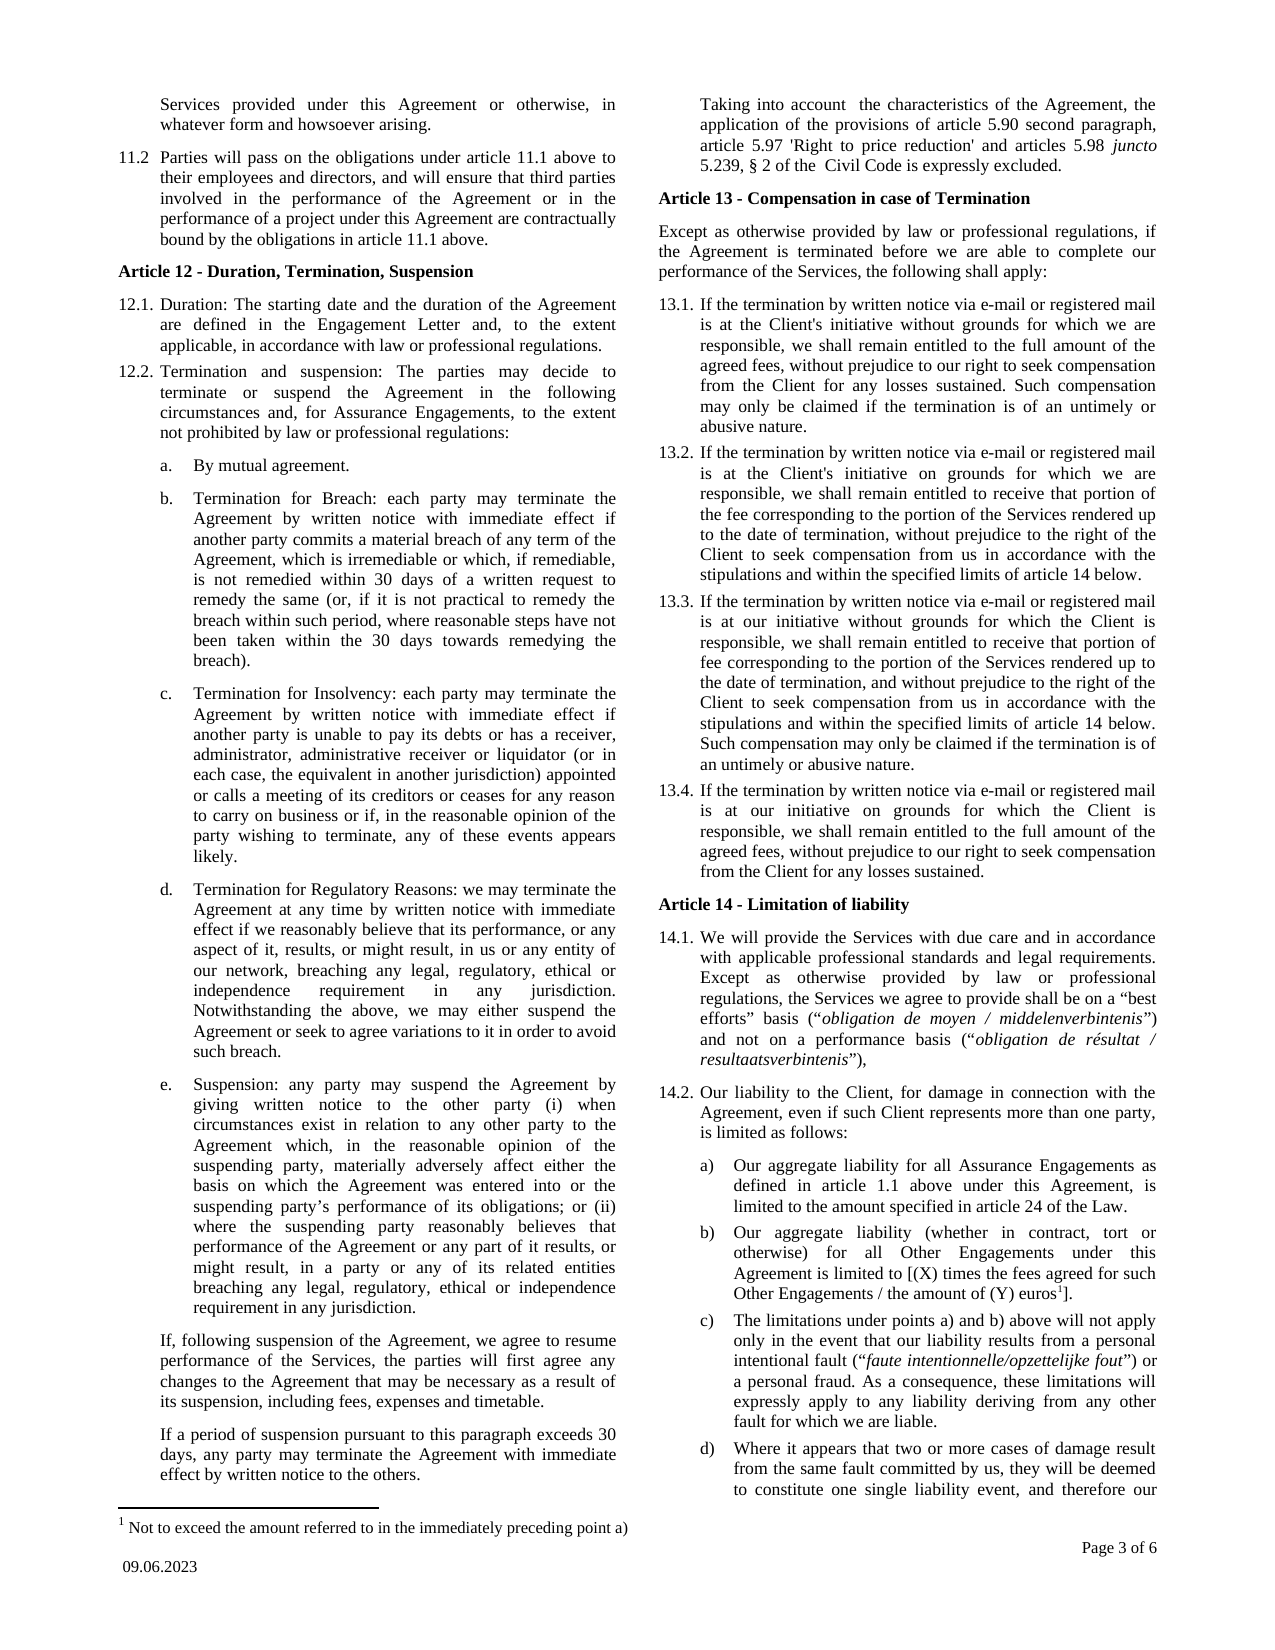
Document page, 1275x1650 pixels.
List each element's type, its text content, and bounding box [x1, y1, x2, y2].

list Our aggregate liability (whether in contract, tort or otherwise) for all Other Engagements under this Agreement is limited to [(X) times the fees agreed for such Other Engagements / the amount of (Y) euros]. [700, 1222, 1157, 1303]
list We will provide the Services with due care and in accordance with applicable professional standards and legal requirements. Except as otherwise provided by law or professional regulations, the Services we agree to provide shall be on a “best efforts” basis (“obligation de moyen / middelenverbintenis”) and not on a performance basis (“obligation de résultat / resultaatsverbintenis”), [658, 927, 1157, 1069]
text Article 12 - Duration, Termination, Suspension [118, 261, 617, 281]
text Except as otherwise provided by law or professional regulations, if the Agreement is terminated before we are able to complete our performance of the Services, the following shall apply: [658, 221, 1157, 281]
text 12.2. Termination and suspension: The parties may decide to terminate or suspend the Agreement in the following circumstances and, for Assurance Engagements, to the extent not prohibited by law or professional regulations: [118, 361, 617, 442]
list Suspension: any party may suspend the Agreement by giving written notice to the other party (i) when circumstances exist in relation to any other party to the Agreement which, in the reasonable opinion of the suspending party, materially adversely affect either the basis on which the Agreement was entered into or the suspending party’s performance of its obligations; or (ii) where the suspending party reasonably believes that performance of the Agreement or any part of it results, or might result, in a party or any of its related entities breaching any legal, regulatory, ethical or independence requirement in any jurisdiction. [160, 1074, 617, 1317]
text 11.2 Parties will pass on the obligations under article 11.1 above to their employees and directors, and will ensure that third parties involved in the performance of the Agreement or in the performance of a project under this Agreement are contractually bound by the obligations in article 11.1 above. [118, 147, 617, 249]
list Termination for Insolvency: each party may terminate the Agreement by written notice with immediate effect if another party is unable to pay its debts or has a receiver, administrator, administrative receiver or liquidator (or in each case, the equivalent in another jurisdiction) appointed or calls a meeting of its creditors or ceases for any reason to carry on business or if, in the reasonable opinion of the party wishing to terminate, any of these events appears likely. [160, 683, 617, 866]
list By mutual agreement. [160, 455, 617, 475]
text 13.2. If the termination by written notice via e-mail or registered mail is at the Client's initiative on grounds for which we are responsible, we shall remain entitled to receive that portion of the fee corresponding to the portion of the Services rendered up to the date of termination, without prejudice to the right of the Client to seek compensation from us in accordance with the stipulations and within the specified limits of article 14 below. [658, 442, 1157, 584]
text 13.1. If the termination by written notice via e-mail or registered mail is at the Client's initiative without grounds for which we are responsible, we shall remain entitled to the full amount of the agreed fees, without prejudice to our right to seek compensation from the Client for any losses sustained. Such compensation may only be claimed if the termination is of an untimely or abusive nature. [658, 294, 1157, 436]
list Our aggregate liability for all Assurance Engagements as defined in article 1.1 above under this Agreement, is limited to the amount specified in article 24 of the Law. [700, 1155, 1157, 1216]
list Termination for Regulatory Reasons: we may terminate the Agreement at any time by written notice with immediate effect if we reasonably believe that its performance, or any aspect of it, results, or might result, in us or any entity of our network, breaching any legal, regulatory, ethical or independence requirement in any jurisdiction. Notwithstanding the above, we may either suspend the Agreement or seek to agree variations to it in order to avoid such breach. [160, 878, 617, 1061]
text Taking into account the characteristics of the Agreement, the application of the provisions of article 5.90 second paragraph, article 5.97 'Right to price reduction' and articles 5.98 juncto 5.239, § 2 of the Civil Code is expressly excluded. [700, 94, 1157, 175]
text If, following suspension of the Agreement, we agree to resume performance of the Services, the parties will first agree any changes to the Agreement that may be necessary as a result of its suspension, including fees, expenses and timetable. [160, 1330, 617, 1411]
list The limitations under points a) and b) above will not apply only in the event that our liability results from a personal intentional fault (“faute intentionnelle/opzettelijke fout”) or a personal fraud. As a consequence, these limitations will expressly apply to any liability deriving from any other fault for which we are liable. [700, 1309, 1157, 1431]
list Our liability to the Client, for damage in connection with the Agreement, even if such Client represents more than one party, is limited as follows: [658, 1081, 1157, 1142]
text 13.3. If the termination by written notice via e-mail or registered mail is at our initiative without grounds for which the Client is responsible, we shall remain entitled to receive that portion of fee corresponding to the portion of the Services rendered up to the date of termination, and without prejudice to the right of the Client to seek compensation from us in accordance with the stipulations and within the specified limits of article 14 below. Such compensation may only be claimed if the termination is of an untimely or abusive nature. [658, 591, 1157, 774]
text 13.4. If the termination by written notice via e-mail or registered mail is at our initiative on grounds for which the Client is responsible, we shall remain entitled to the full amount of the agreed fees, without prejudice to our right to seek compensation from the Client for any losses sustained. [658, 780, 1157, 881]
text Article 13 - Compensation in case of Termination [658, 188, 1157, 208]
text Article 14 - Limitation of liability [658, 894, 1157, 914]
text 12.1. Duration: The starting date and the duration of the Agreement are defined in the Engagement Letter and, to the extent applicable, in accordance with law or professional regulations. [118, 294, 617, 355]
text If a period of suspension pursuant to this paragraph exceeds 30 days, any party may terminate the Agreement with immediate effect by written notice to the others. [160, 1424, 617, 1484]
list Termination for Breach: each party may terminate the Agreement by written notice with immediate effect if another party commits a material breach of any term of the Agreement, which is irremediable or which, if remediable, is not remedied within 30 days of a written request to remedy the same (or, if it is not practical to remedy the breach within such period, where reasonable steps have not been taken within the 30 days towards remedying the breach). [160, 488, 617, 671]
